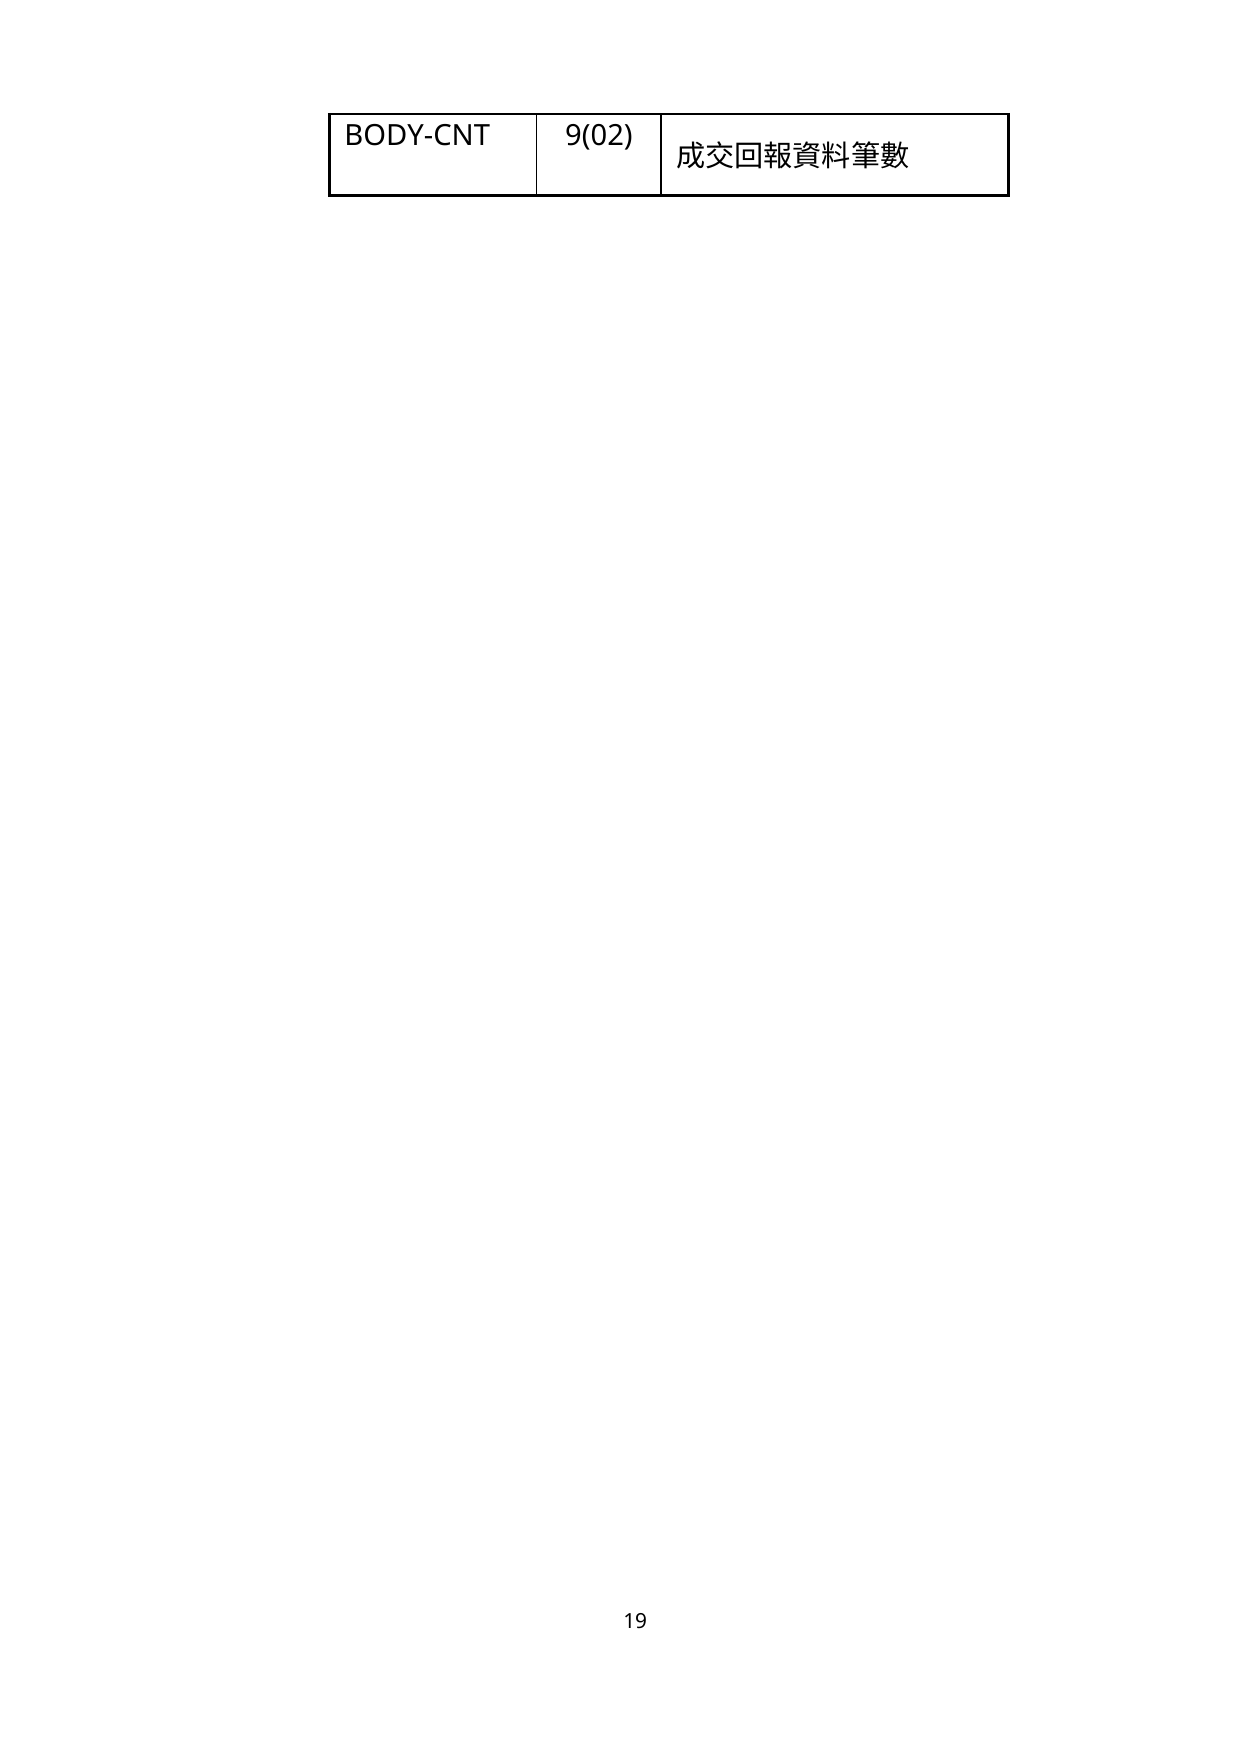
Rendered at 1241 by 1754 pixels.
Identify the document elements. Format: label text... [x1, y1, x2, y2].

table_cell 9(02) [537, 115, 660, 194]
table_cell BODY-CNT [331, 115, 536, 194]
table_cell 成交回報資料筆數 [662, 115, 1007, 194]
